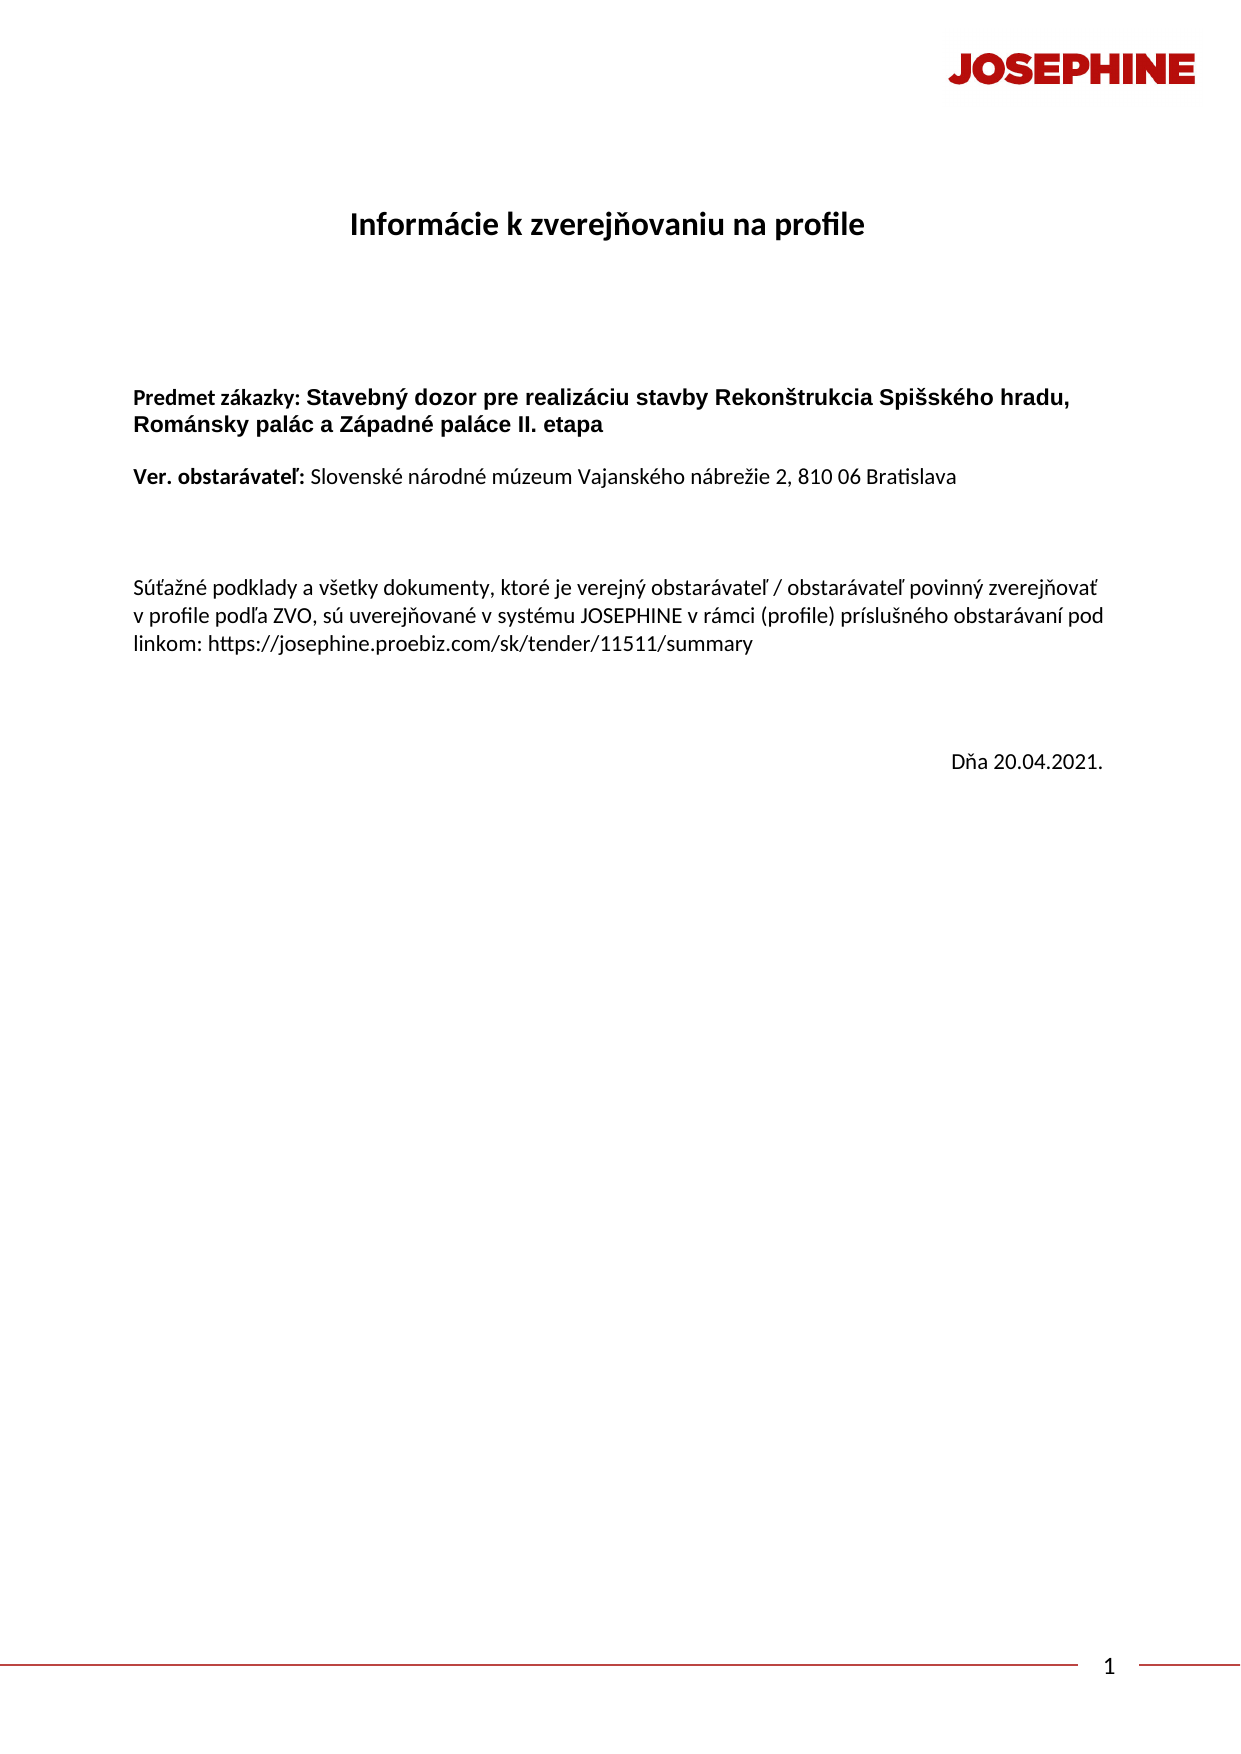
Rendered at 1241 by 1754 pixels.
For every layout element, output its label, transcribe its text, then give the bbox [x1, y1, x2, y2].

picture [942, 28, 1203, 107]
text Ver. obstarávateľ: Slovenské národné múzeum Vajanského nábrežie 2, 810 06 Bratislava [133, 462, 1069, 490]
text Súťažné podklady a všetky dokumenty, ktoré je verejný obstarávateľ / obstarávateľ povinný zverejňovať v profile podľa ZVO, sú uverejňované v systému JOSEPHINE v rámci (profile) príslušného obstarávaní pod linkom: https://josephine.proebiz.com/sk/tender/11511/summary [133, 573, 1115, 657]
text Informácie k zverejňovaniu na profile [100, 203, 1115, 243]
text Dňa 20.04.2021. [133, 747, 1103, 775]
text Predmet zákazky: Stavebný dozor pre realizáciu stavby Rekonštrukcia Spišského hradu, Románsky palác a Západné paláce II. etapa [133, 383, 1115, 437]
